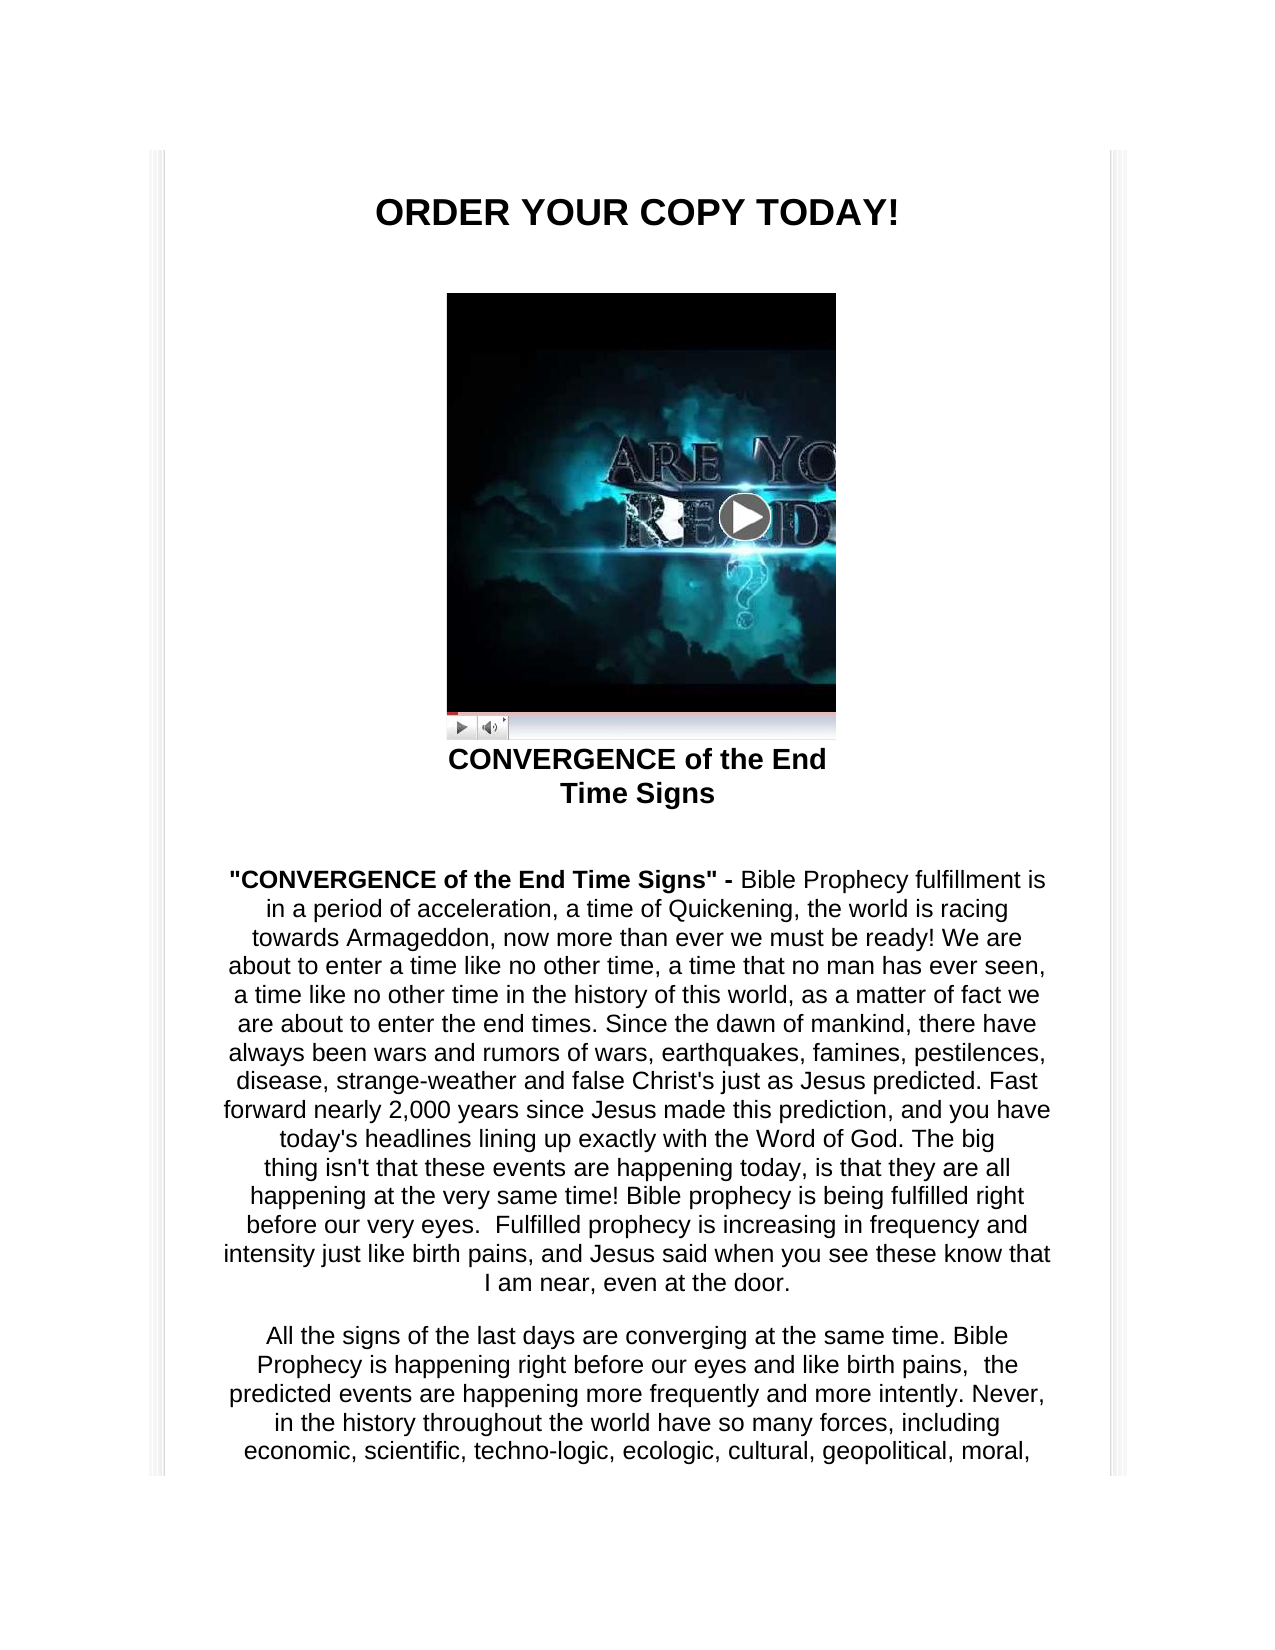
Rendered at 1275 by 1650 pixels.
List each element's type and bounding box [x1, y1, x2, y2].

picture [446, 293, 836, 740]
